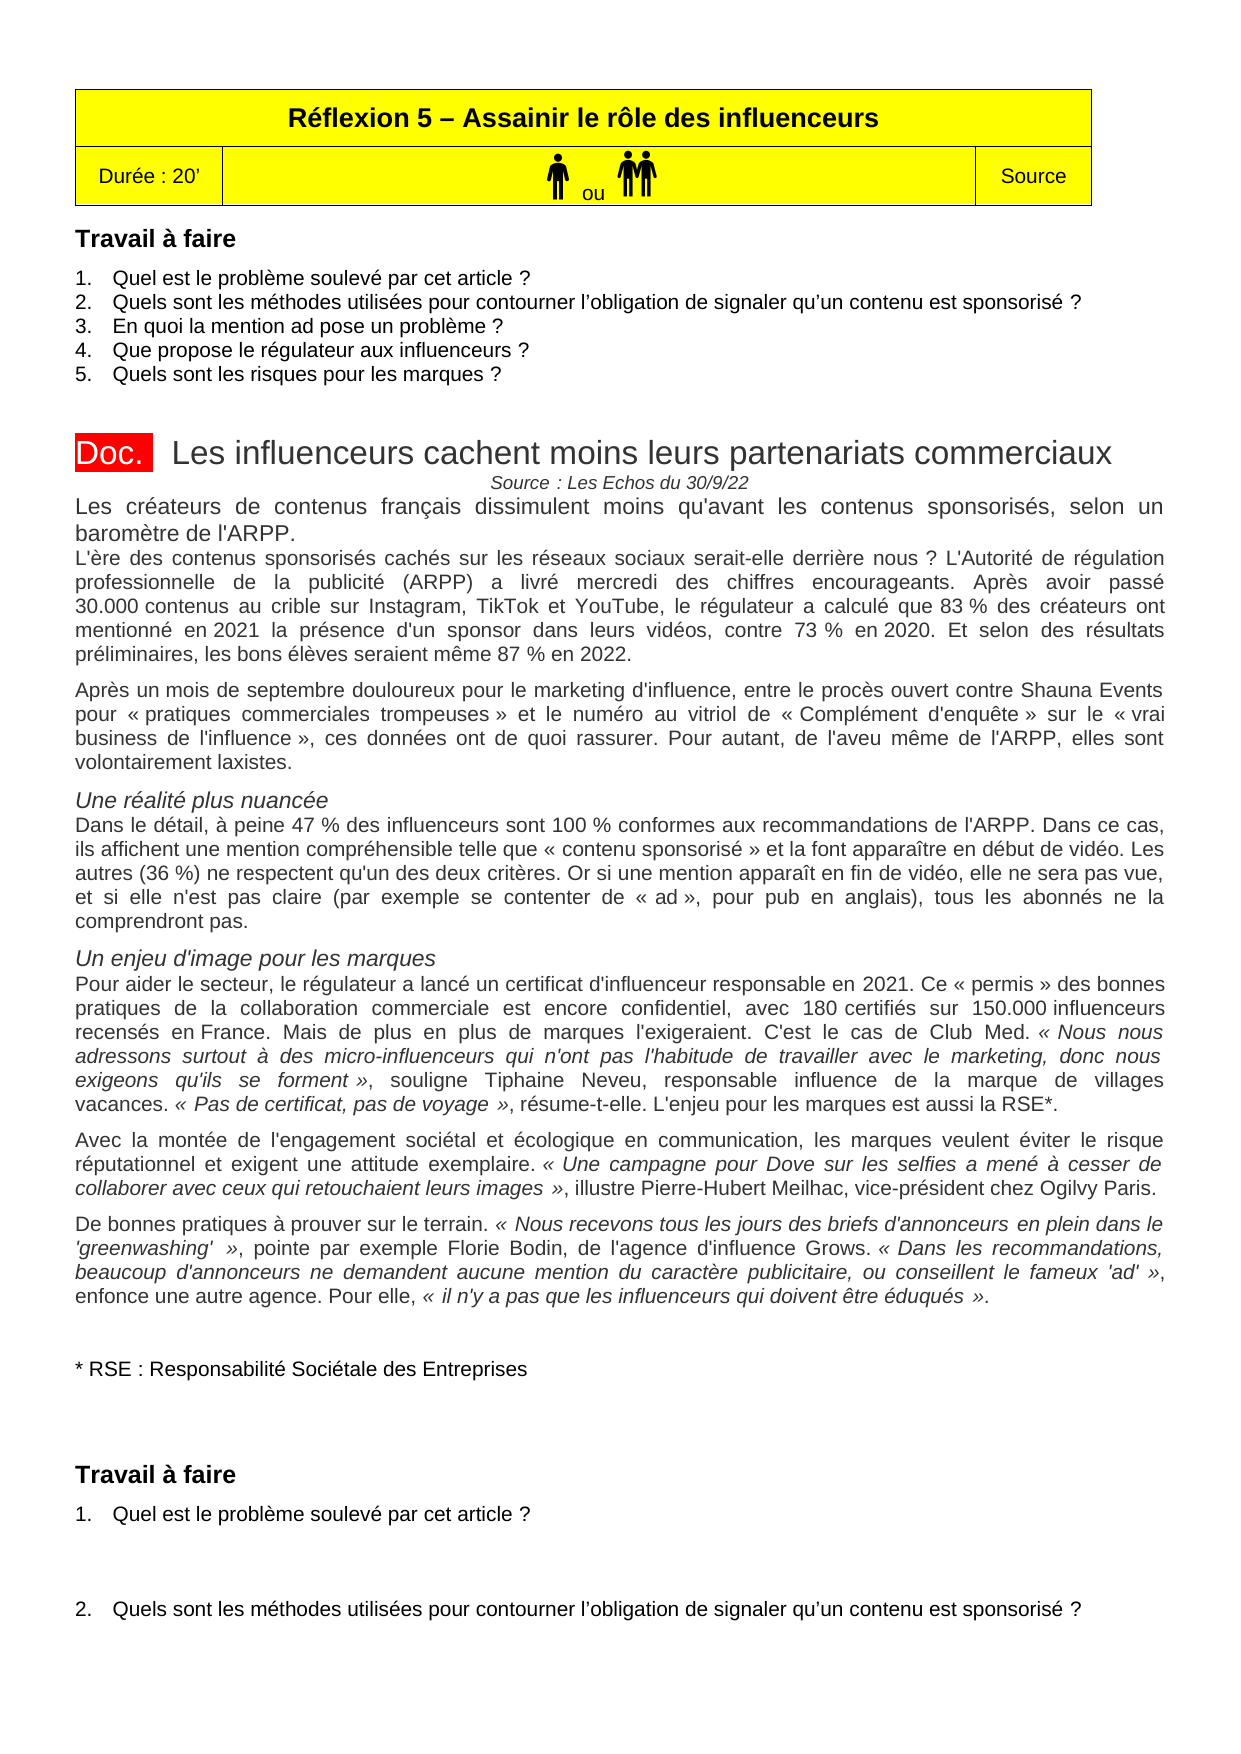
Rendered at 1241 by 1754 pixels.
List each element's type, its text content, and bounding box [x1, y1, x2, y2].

text Pour aider le secteur, le régulateur a lancé un certificat d'influenceur responsable en 2021. Ce « permis » des bonnes pratiques de la collaboration commerciale est encore confidentiel, avec 180 certifiés sur 150.000 influenceurs recensés en France. Mais de plus en plus de marques l'exigeraient. C'est le cas de Club Med. « Nous nous adressons surtout à des micro-influenceurs qui n'ont pas l'habitude de travailler avec le marketing, donc nous exigeons qu'ils se forment », souligne Tiphaine Neveu, responsable influence de la marque de villages vacances. « Pas de certificat, pas de voyage », résume-t-elle. L'enjeu pour les marques est aussi la RSE*. [75, 972, 1165, 1115]
table_cell ou [223, 147, 975, 204]
table_cell Source [976, 147, 1091, 204]
text Travail à faire [75, 1460, 1165, 1489]
picture [534, 152, 582, 201]
subtitle Source : Les Echos du 30/9/22 [75, 472, 1165, 493]
list Quel est le problème soulevé par cet article ? [75, 1501, 1165, 1525]
list En quoi la mention ad pose un problème ? [75, 313, 1165, 337]
subtitle Les créateurs de contenus français dissimulent moins qu'avant les contenus sponsorisés, selon un baromètre de l'ARPP. [75, 493, 1165, 546]
text * RSE : Responsabilité Sociétale des Entreprises [75, 1357, 1165, 1381]
picture [610, 147, 664, 201]
list Que propose le régulateur aux influenceurs ? [75, 337, 1165, 361]
text Avec la montée de l'engagement sociétal et écologique en communication, les marques veulent éviter le risque réputationnel et exigent une attitude exemplaire. « Une campagne pour Dove sur les selfies a mené à cesser de collaborer avec ceux qui retouchaient leurs images », illustre Pierre-Hubert Meilhac, vice-président chez Ogilvy Paris. [75, 1128, 1165, 1200]
subtitle Une réalité plus nuancée [75, 787, 1165, 813]
table_header Réflexion 5 – Assainir le rôle des influenceurs [76, 90, 1091, 146]
list Quel est le problème soulevé par cet article ? [75, 266, 1165, 289]
table_cell Durée : 20’ [76, 147, 222, 204]
list Quels sont les risques pour les marques ? [75, 361, 1165, 385]
text De bonnes pratiques à prouver sur le terrain. « Nous recevons tous les jours des briefs d'annonceurs en plein dans le 'greenwashing' », pointe par exemple Florie Bodin, de l'agence d'influence Grows. « Dans les recommandations, beaucoup d'annonceurs ne demandent aucune mention du caractère publicitaire, ou conseillent le fameux 'ad' », enfonce une autre agence. Pour elle, « il n'y a pas que les influenceurs qui doivent être éduqués ». [75, 1212, 1165, 1308]
subtitle Un enjeu d'image pour les marques [75, 945, 1165, 972]
text Après un mois de septembre douloureux pour le marketing d'influence, entre le procès ouvert contre Shauna Events pour « pratiques commerciales trompeuses » et le numéro au vitriol de « Complément d'enquête » sur le « vrai business de l'influence », ces données ont de quoi rassurer. Pour autant, de l'aveu même de l'ARPP, elles sont volontairement laxistes. [75, 678, 1165, 774]
text Travail à faire [75, 224, 1165, 253]
text Dans le détail, à peine 47 % des influenceurs sont 100 % conformes aux recommandations de l'ARPP. Dans ce cas, ils affichent une mention compréhensible telle que « contenu sponsorisé » et la font apparaître en début de vidéo. Les autres (36 %) ne respectent qu'un des deux critères. Or si une mention apparaît en fin de vidéo, elle ne sera pas vue, et si elle n'est pas claire (par exemple se contenter de « ad », pour pub en anglais), tous les abonnés ne la comprendront pas. [75, 813, 1165, 933]
list Quels sont les méthodes utilisées pour contourner l’obligation de signaler qu’un contenu est sponsorisé ? [75, 1597, 1165, 1621]
list Quels sont les méthodes utilisées pour contourner l’obligation de signaler qu’un contenu est sponsorisé ? [75, 289, 1165, 313]
subtitle Doc. Les influenceurs cachent moins leurs partenariats commerciaux [153, 433, 1165, 472]
text L'ère des contenus sponsorisés cachés sur les réseaux sociaux serait-elle derrière nous ? L'Autorité de régulation professionnelle de la publicité (ARPP) a livré mercredi des chiffres encourageants. Après avoir passé 30.000 contenus au crible sur Instagram, TikTok et YouTube, le régulateur a calculé que 83 % des créateurs ont mentionné en 2021 la présence d'un sponsor dans leurs vidéos, contre 73 % en 2020. Et selon des résultats préliminaires, les bons élèves seraient même 87 % en 2022. [75, 546, 1165, 666]
